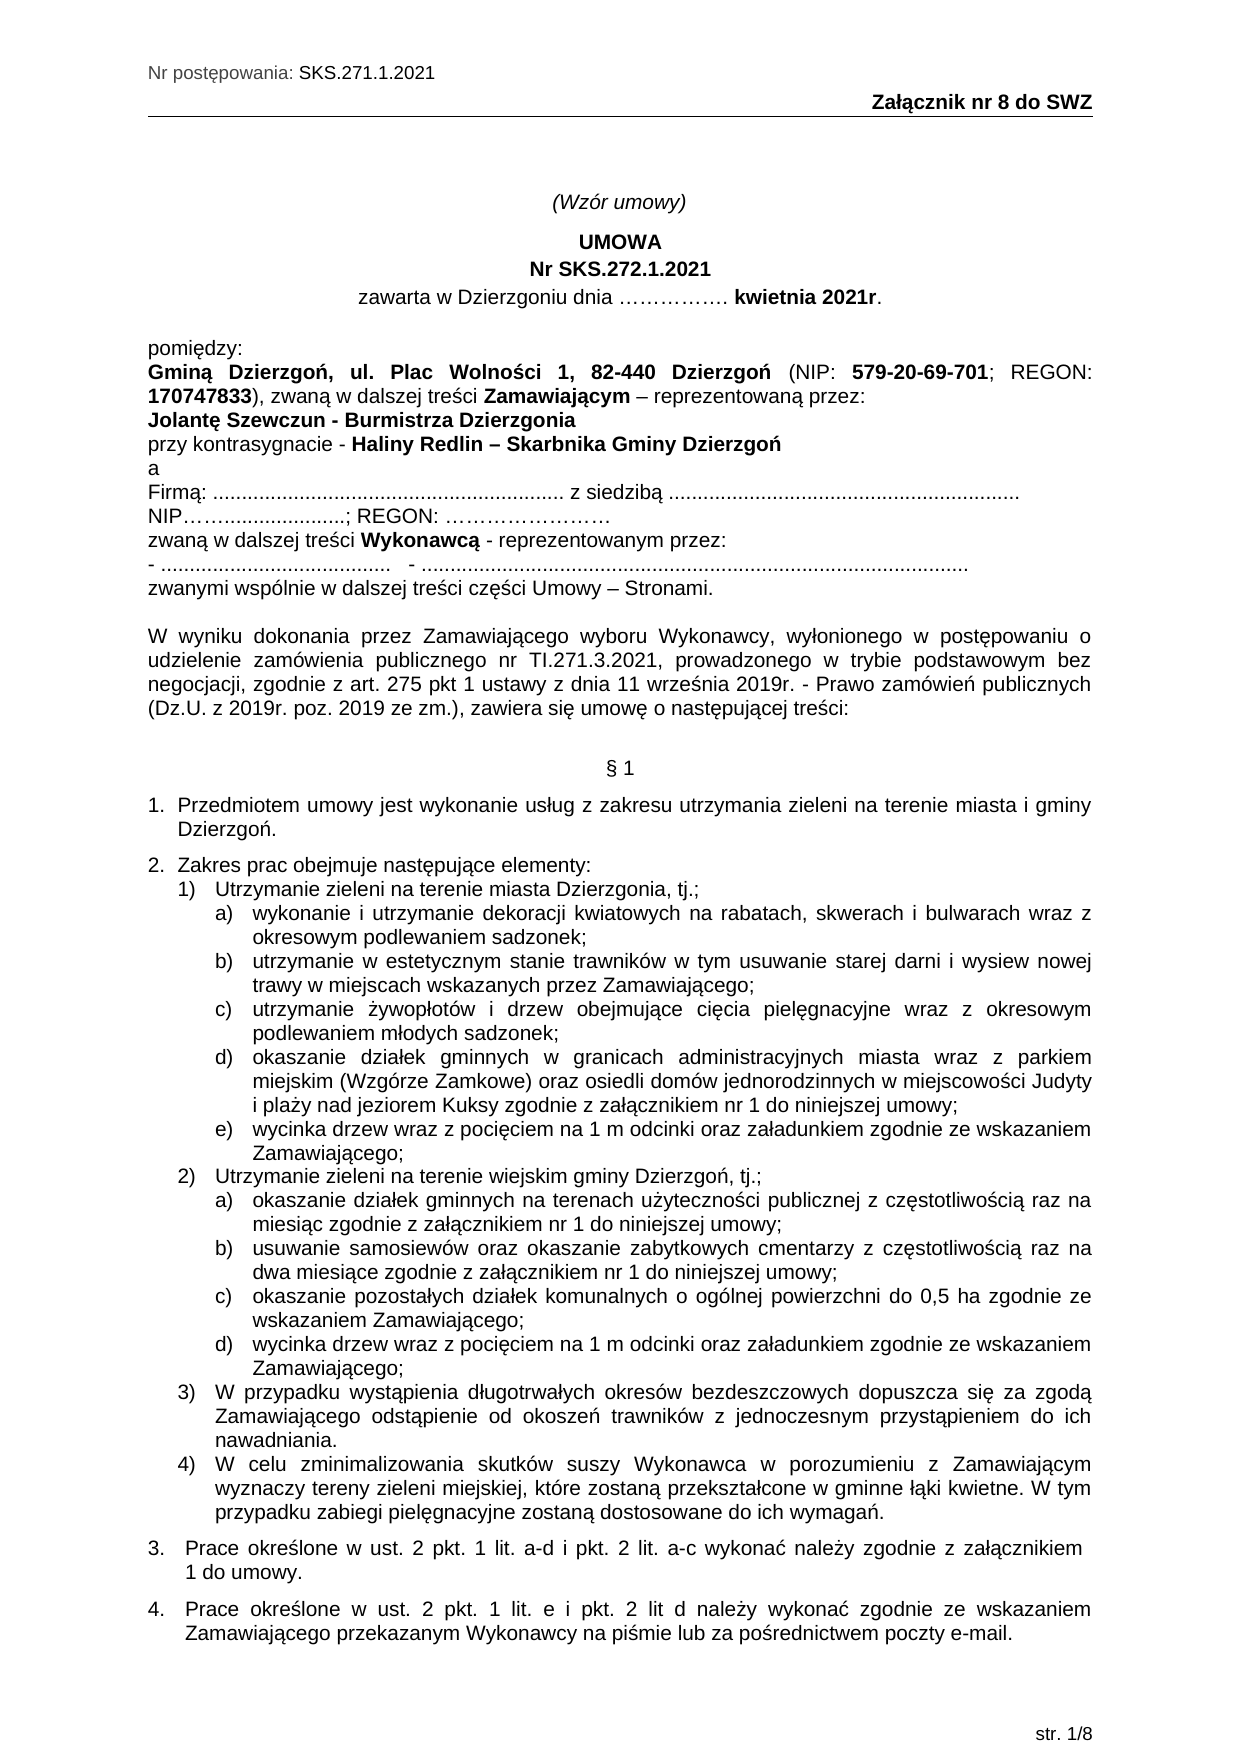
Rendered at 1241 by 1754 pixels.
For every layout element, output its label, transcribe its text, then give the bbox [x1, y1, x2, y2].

list okaszanie pozostałych działek komunalnych o ogólnej powierzchni do 0,5 ha zgodnie ze wskazaniem Zamawiającego; [215, 1284, 1093, 1332]
list Zakres prac obejmuje następujące elementy: [148, 853, 1093, 877]
list wycinka drzew wraz z pocięciem na 1 m odcinki oraz załadunkiem zgodnie ze wskazaniem Zamawiającego; [215, 1116, 1093, 1164]
list UMOWA [148, 230, 1093, 254]
text (Wzór umowy) [148, 190, 1093, 214]
list W przypadku wystąpienia długotrwałych okresów bezdeszczowych dopuszcza się za zgodą Zamawiającego odstąpienie od okoszeń trawników z jednoczesnym przystąpieniem do ich nawadniania. [177, 1380, 1093, 1452]
list utrzymanie żywopłotów i drzew obejmujące cięcia pielęgnacyjne wraz z okresowym podlewaniem młodych sadzonek; [215, 997, 1093, 1044]
text NIP…….....................; REGON: …………………… [148, 504, 1093, 528]
list przy kontrasygnacie - Haliny Redlin – Skarbnika Gminy Dzierzgoń [148, 432, 1093, 456]
list Przedmiotem umowy jest wykonanie usług z zakresu utrzymania zieleni na terenie miasta i gminy Dzierzgoń. [148, 792, 1093, 840]
text zwaną w dalszej treści Wykonawcą - reprezentowanym przez: [148, 528, 1093, 552]
list Prace określone w ust. 2 pkt. 1 lit. e i pkt. 2 lit d należy wykonać zgodnie ze wskazaniem Zamawiającego przekazanym Wykonawcy na piśmie lub za pośrednictwem poczty e-mail. [148, 1597, 1093, 1644]
list wykonanie i utrzymanie dekoracji kwiatowych na rabatach, skwerach i bulwarach wraz z okresowym podlewaniem sadzonek; [215, 901, 1093, 949]
list okaszanie działek gminnych na terenach użyteczności publicznej z częstotliwością raz na miesiąc zgodnie z załącznikiem nr 1 do niniejszej umowy; [215, 1188, 1093, 1236]
text Jolantę Szewczun - Burmistrza Dzierzgonia [148, 408, 1093, 432]
list zawarta w Dzierzgoniu dnia ……………. kwietnia 2021r. [148, 285, 1093, 309]
list okaszanie działek gminnych w granicach administracyjnych miasta wraz z parkiem miejskim (Wzgórze Zamkowe) oraz osiedli domów jednorodzinnych w miejscowości Judyty i plaży nad jeziorem Kuksy zgodnie z załącznikiem nr 1 do niniejszej umowy; [215, 1044, 1093, 1116]
list Utrzymanie zieleni na terenie wiejskim gminy Dzierzgoń, tj.; [177, 1164, 1093, 1188]
list usuwanie samosiewów oraz okaszanie zabytkowych cmentarzy z częstotliwością raz na dwa miesiące zgodnie z załącznikiem nr 1 do niniejszej umowy; [215, 1236, 1093, 1284]
text § 1 [148, 756, 1093, 780]
list wycinka drzew wraz z pocięciem na 1 m odcinki oraz załadunkiem zgodnie ze wskazaniem Zamawiającego; [215, 1332, 1093, 1380]
list utrzymanie w estetycznym stanie trawników w tym usuwanie starej darni i wysiew nowej trawy w miejscach wskazanych przez Zamawiającego; [215, 949, 1093, 997]
list pomiędzy: [148, 336, 1093, 360]
list Nr SKS.272.1.2021 [148, 257, 1093, 281]
subtitle Gminą Dzierzgoń, ul. Plac Wolności 1, 82-440 Dzierzgoń (NIP: 579-20-69-701; REGON: 170747833), zwaną w dalszej treści Zamawiającym – reprezentowaną przez: [148, 360, 1093, 408]
text Firmą: ............................................................. z siedzibą ............................................................. [148, 480, 1093, 504]
list - ........................................ - ............................................................................................... [148, 552, 1093, 576]
list a [148, 456, 1093, 480]
list W wyniku dokonania przez Zamawiającego wyboru Wykonawcy, wyłonionego w postępowaniu o udzielenie zamówienia publicznego nr TI.271.3.2021, prowadzonego w trybie podstawowym bez negocjacji, zgodnie z art. 275 pkt 1 ustawy z dnia 11 września 2019r. - Prawo zamówień publicznych (Dz.U. z 2019r. poz. 2019 ze zm.), zawiera się umowę o następującej treści: [148, 624, 1093, 719]
list Prace określone w ust. 2 pkt. 1 lit. a-d i pkt. 2 lit. a-c wykonać należy zgodnie z załącznikiem 1 do umowy. [148, 1536, 1093, 1584]
list Utrzymanie zieleni na terenie miasta Dzierzgonia, tj.; [177, 877, 1093, 901]
list W celu zminimalizowania skutków suszy Wykonawca w porozumieniu z Zamawiającym wyznaczy tereny zieleni miejskiej, które zostaną przekształcone w gminne łąki kwietne. W tym przypadku zabiegi pielęgnacyjne zostaną dostosowane do ich wymagań. [177, 1452, 1093, 1524]
list zwanymi wspólnie w dalszej treści części Umowy – Stronami. [148, 576, 1093, 600]
